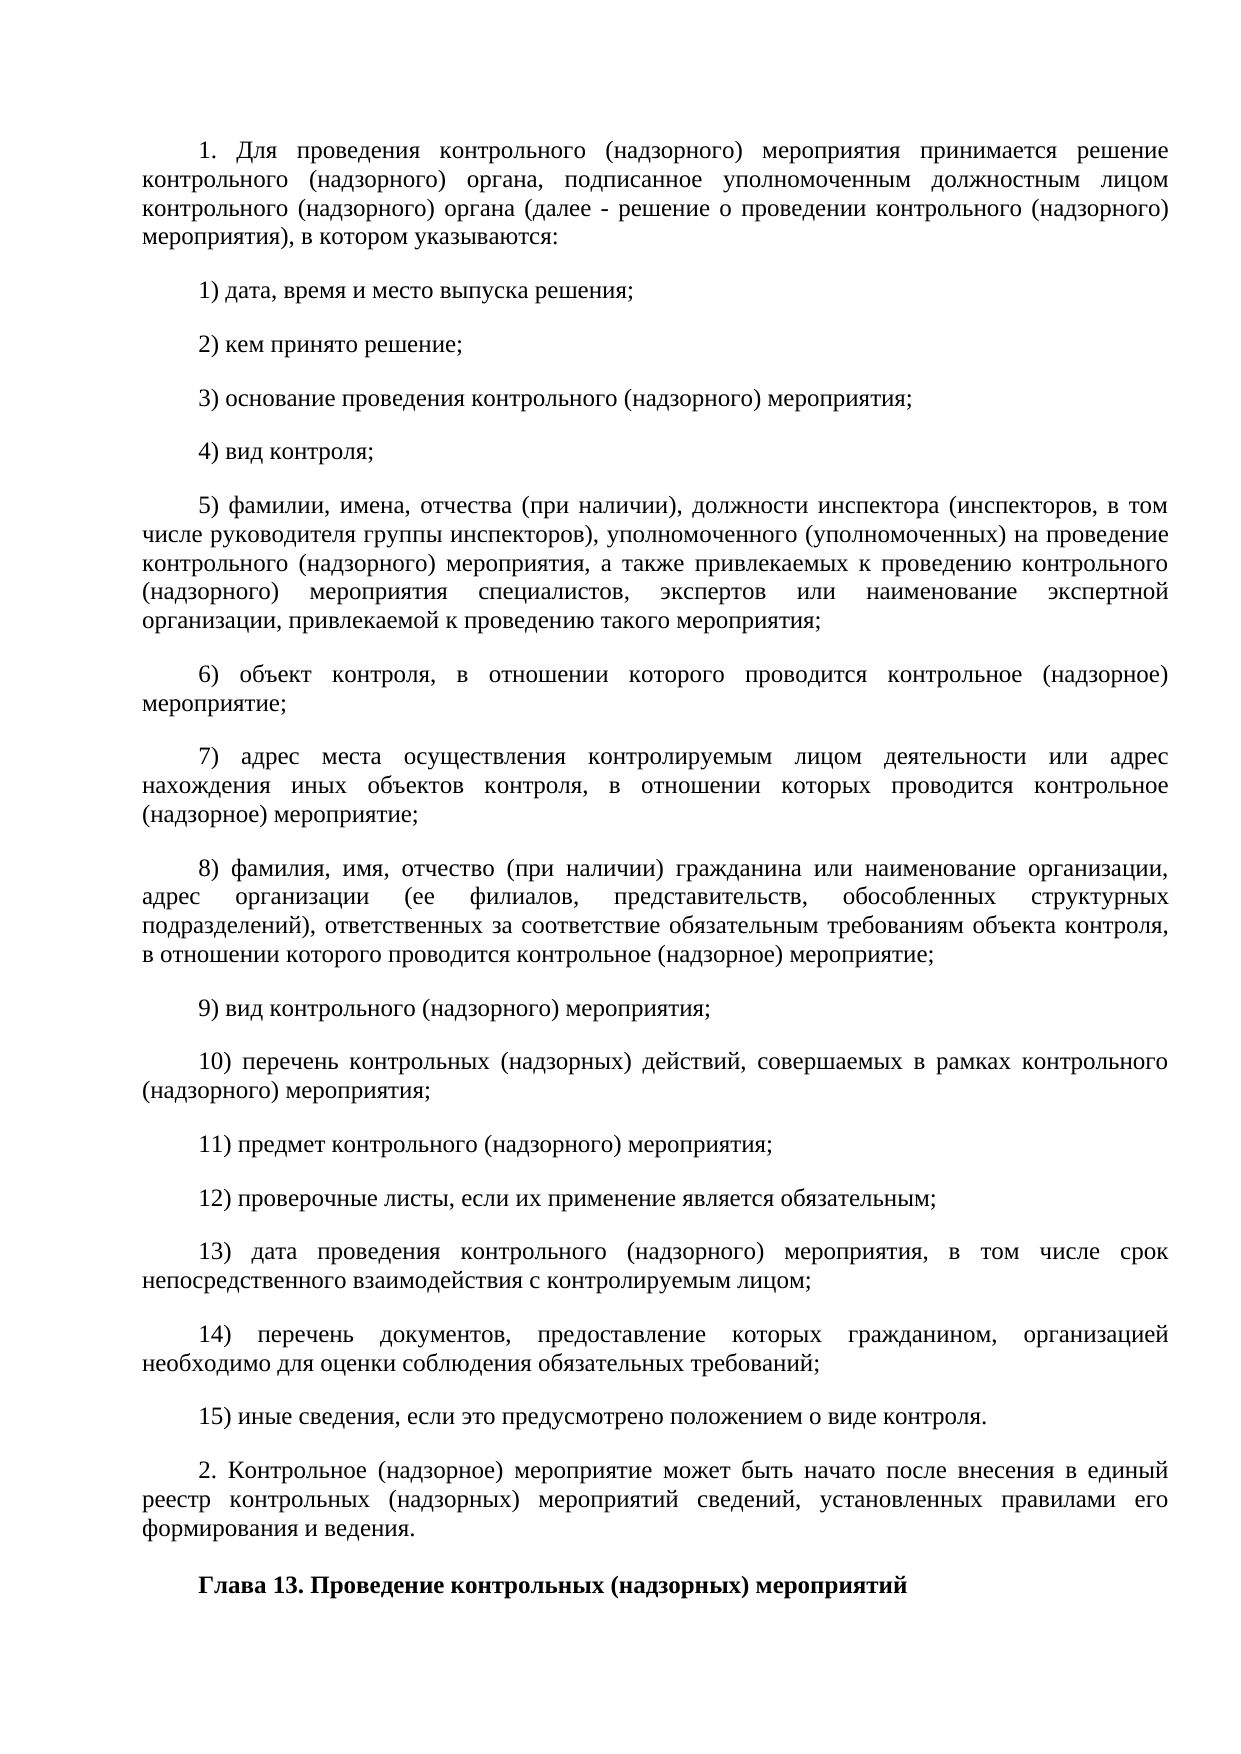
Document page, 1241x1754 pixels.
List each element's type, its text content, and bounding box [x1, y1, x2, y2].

text 7) адрес места осуществления контролируемым лицом деятельности или адрес нахождения иных объектов контроля, в отношении которых проводится контрольное (надзорное) мероприятие; [142, 741, 1169, 828]
text 5) фамилии, имена, отчества (при наличии), должности инспектора (инспекторов, в том числе руководителя группы инспекторов), уполномоченного (уполномоченных) на проведение контрольного (надзорного) мероприятия, а также привлекаемых к проведению контрольного (надзорного) мероприятия специалистов, экспертов или наименование экспертной организации, привлекаемой к проведению такого мероприятия; [142, 490, 1169, 634]
text 11) предмет контрольного (надзорного) мероприятия; [142, 1129, 1169, 1158]
text 8) фамилия, имя, отчество (при наличии) гражданина или наименование организации, адрес организации (ее филиалов, представительств, обособленных структурных подразделений), ответственных за соответствие обязательным требованиям объекта контроля, в отношении которого проводится контрольное (надзорное) мероприятие; [142, 853, 1169, 968]
title Глава 13. Проведение контрольных (надзорных) мероприятий [142, 1570, 1169, 1599]
text 1. Для проведения контрольного (надзорного) мероприятия принимается решение контрольного (надзорного) органа, подписанное уполномоченным должностным лицом контрольного (надзорного) органа (далее - решение о проведении контрольного (надзорного) мероприятия), в котором указываются: [142, 135, 1169, 250]
text 6) объект контроля, в отношении которого проводится контрольное (надзорное) мероприятие; [142, 659, 1169, 716]
text 9) вид контрольного (надзорного) мероприятия; [142, 993, 1169, 1021]
text 3) основание проведения контрольного (надзорного) мероприятия; [142, 383, 1169, 411]
text 2. Контрольное (надзорное) мероприятие может быть начато после внесения в единый реестр контрольных (надзорных) мероприятий сведений, установленных правилами его формирования и ведения. [142, 1455, 1169, 1541]
text 13) дата проведения контрольного (надзорного) мероприятия, в том числе срок непосредственного взаимодействия с контролируемым лицом; [142, 1236, 1169, 1294]
text 4) вид контроля; [142, 436, 1169, 465]
text 15) иные сведения, если это предусмотрено положением о виде контроля. [142, 1401, 1169, 1430]
text 2) кем принято решение; [142, 329, 1169, 358]
text 12) проверочные листы, если их применение является обязательным; [142, 1183, 1169, 1211]
text 10) перечень контрольных (надзорных) действий, совершаемых в рамках контрольного (надзорного) мероприятия; [142, 1046, 1169, 1104]
text 14) перечень документов, предоставление которых гражданином, организацией необходимо для оценки соблюдения обязательных требований; [142, 1319, 1169, 1376]
text 1) дата, время и место выпуска решения; [142, 275, 1169, 304]
